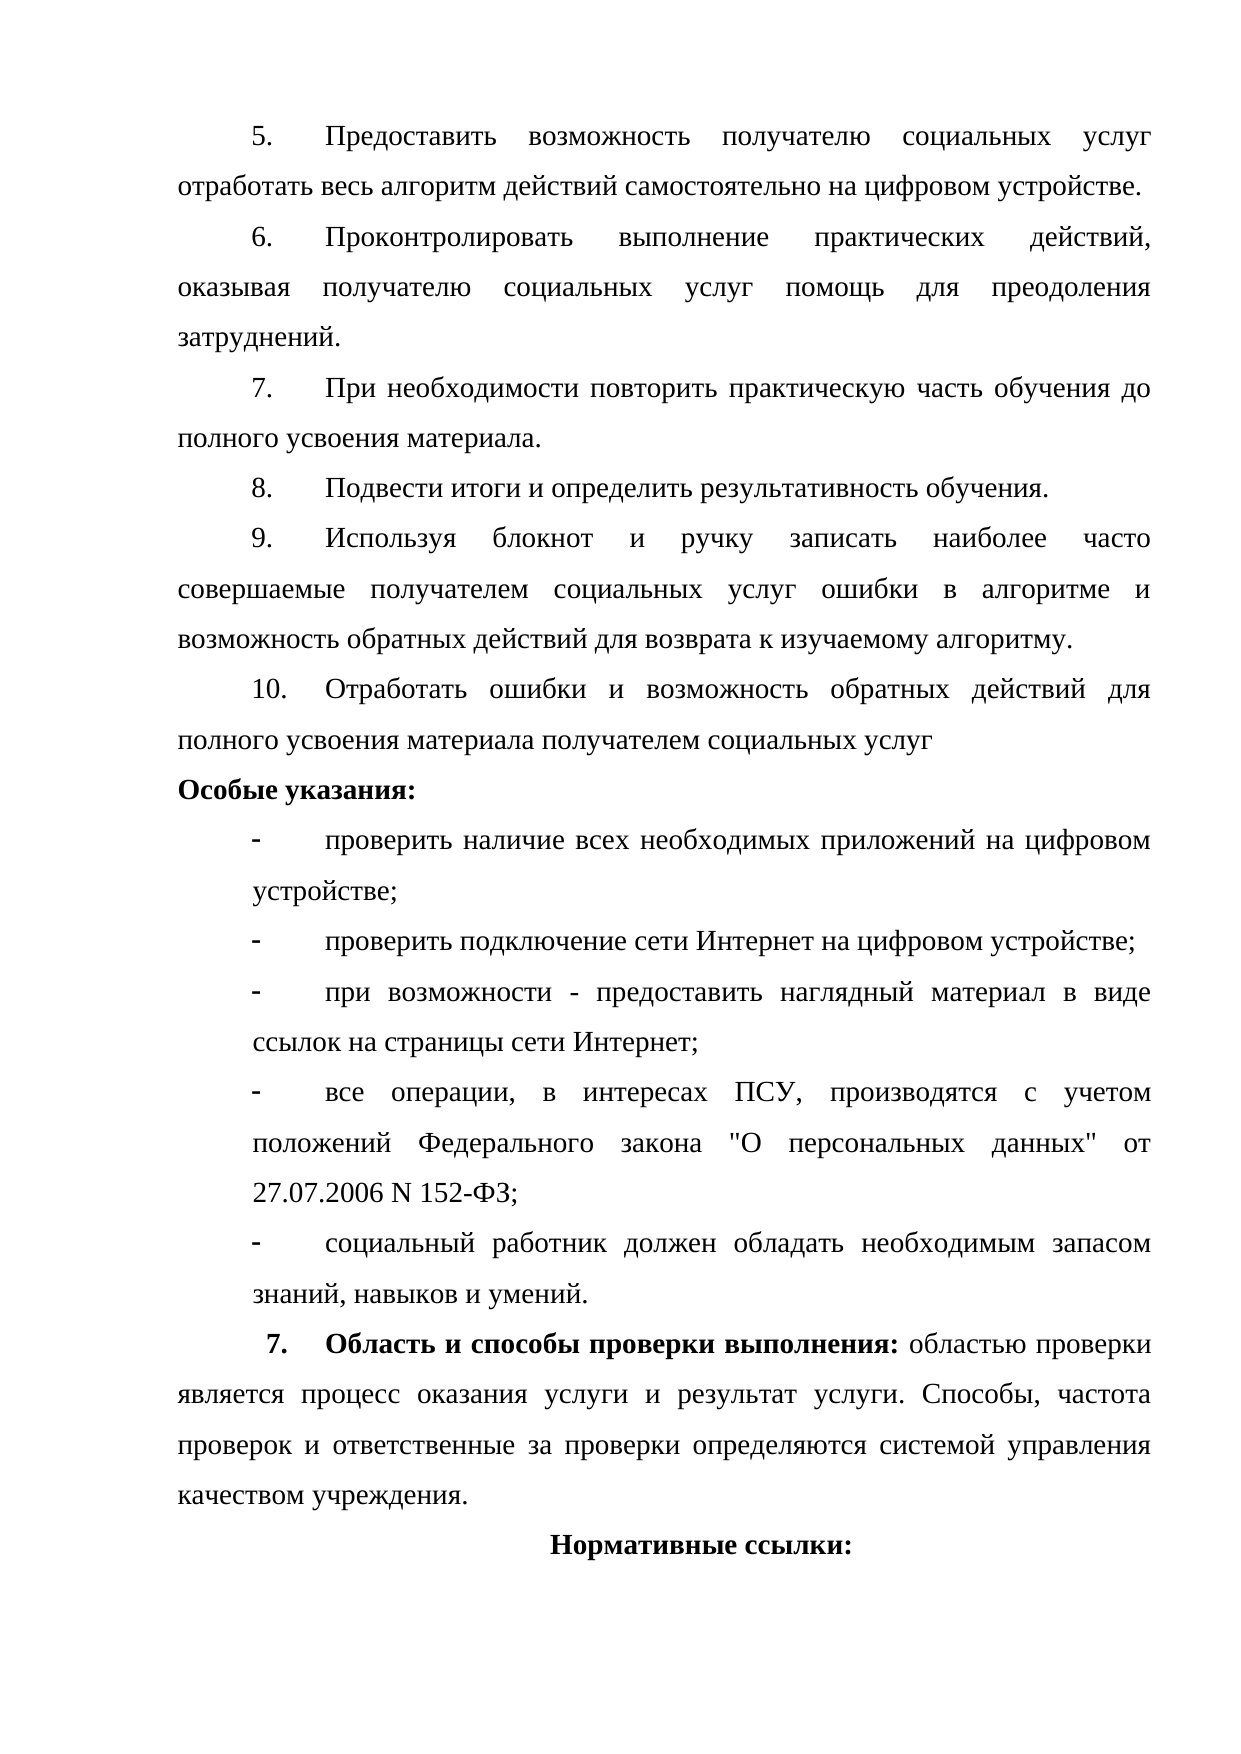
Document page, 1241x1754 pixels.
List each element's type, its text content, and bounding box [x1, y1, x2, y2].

list Предоставить возможность получателю социальных услуг отработать весь алгоритм действий самостоятельно на цифровом устройстве. [177, 118, 1152, 202]
list социальный работник должен обладать необходимым запасом знаний, навыков и умений. [251, 1225, 1152, 1309]
list Используя блокнот и ручку записать наиболее часто совершаемые получателем социальных услуг ошибки в алгоритме и возможность обратных действий для возврата к изучаемому алгоритму. [177, 521, 1152, 655]
list при возможности - предоставить наглядный материал в виде ссылок на страницы сети Интернет; [251, 974, 1152, 1058]
list Отработать ошибки и возможность обратных действий для полного усвоения материала получателем социальных услуг [177, 672, 1152, 755]
list проверить наличие всех необходимых приложений на цифровом устройстве; [251, 822, 1152, 906]
list все операции, в интересах ПСУ, производятся с учетом положений Федерального закона "О персональных данных" от 27.07.2006 N 152-ФЗ; [251, 1074, 1152, 1209]
list При необходимости повторить практическую часть обучения до полного усвоения материала. [177, 370, 1152, 453]
text Особые указания: [177, 772, 1152, 806]
list Подвести итоги и определить результативность обучения. [177, 470, 1152, 504]
text Нормативные ссылки: [177, 1527, 1152, 1561]
list проверить подключение сети Интернет на цифровом устройстве; [251, 923, 1152, 957]
list Проконтролировать выполнение практических действий, оказывая получателю социальных услуг помощь для преодоления затруднений. [177, 219, 1152, 353]
list Область и способы проверки выполнения: областью проверки является процесс оказания услуги и результат услуги. Способы, частота проверок и ответственные за проверки определяются системой управления качеством учреждения. [177, 1326, 1152, 1511]
